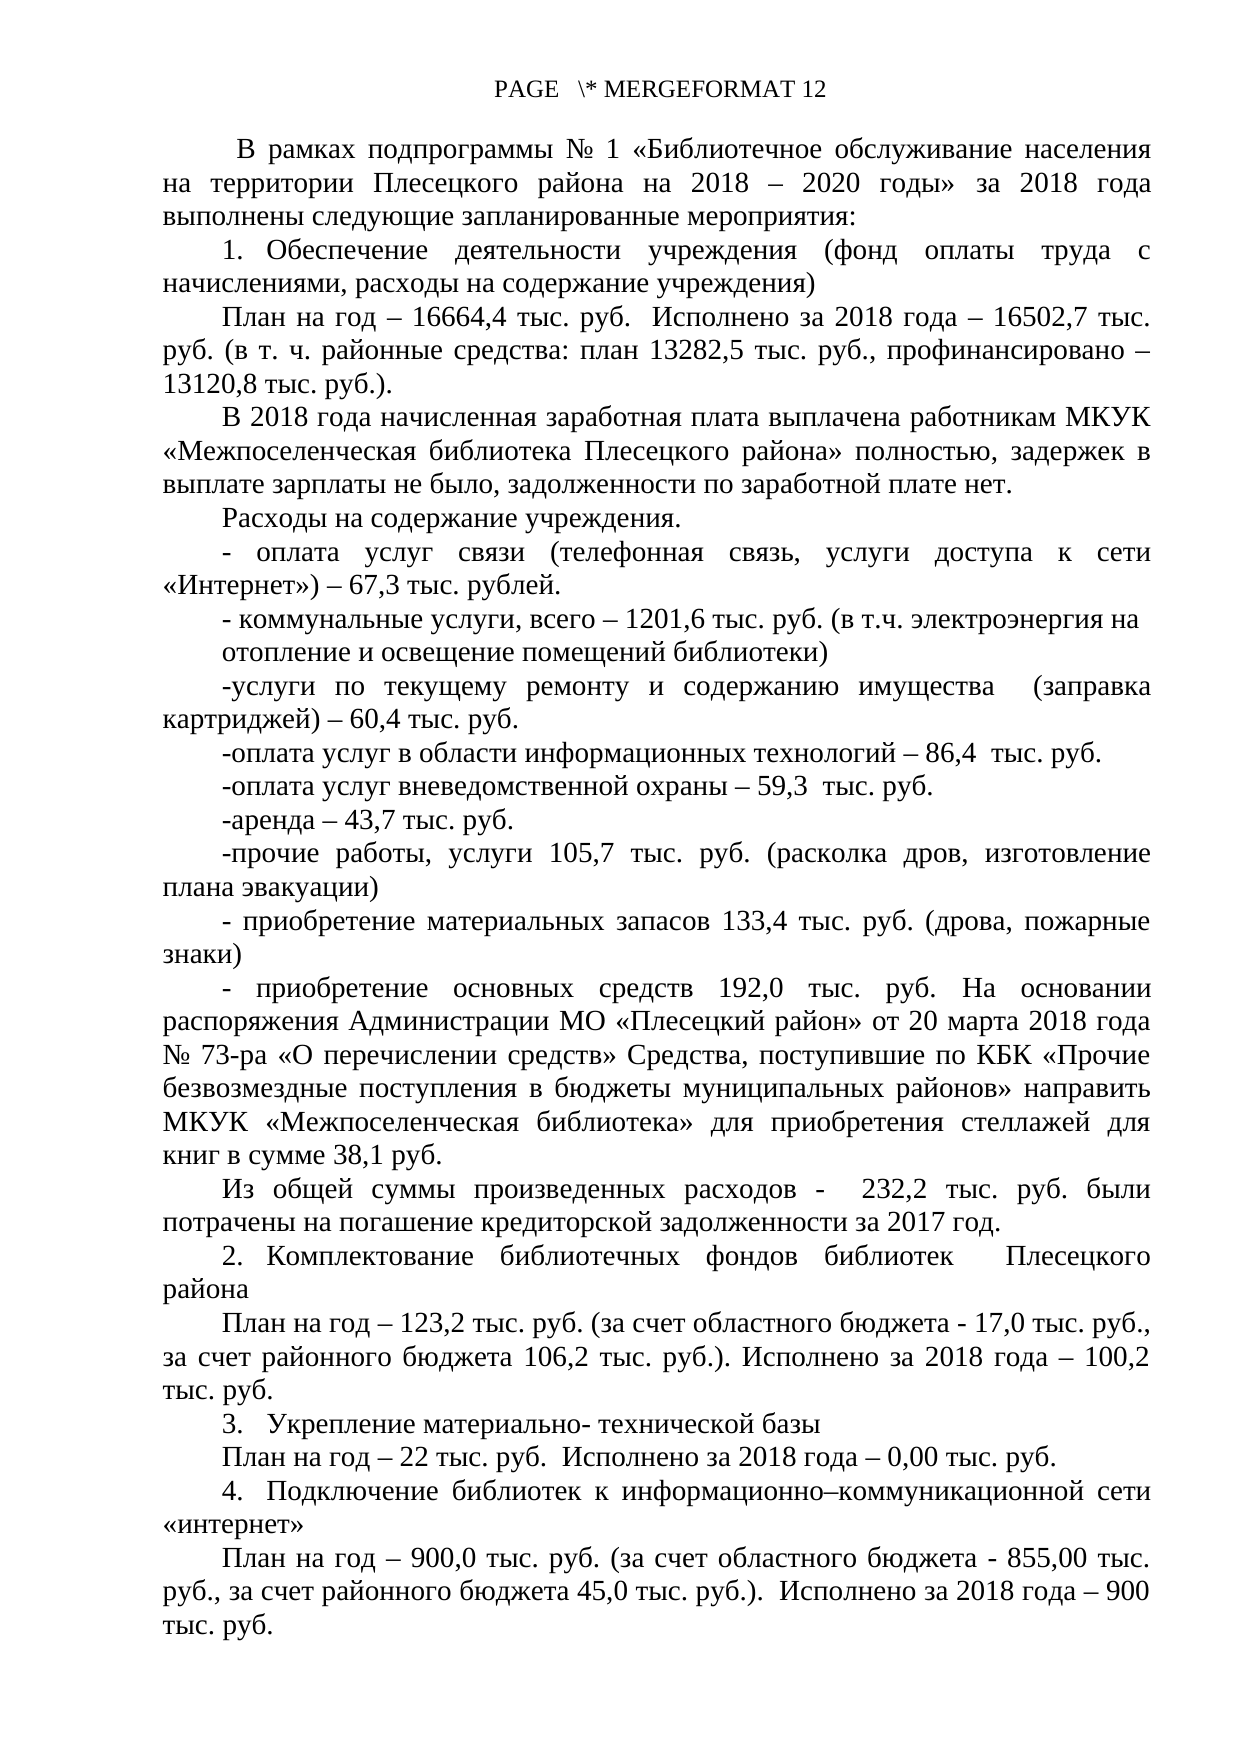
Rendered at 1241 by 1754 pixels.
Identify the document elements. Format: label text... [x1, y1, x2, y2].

text -аренда – 43,7 тыс. руб. [162, 802, 1152, 836]
list Обеспечение деятельности учреждения (фонд оплаты труда с начислениями, расходы на содержание учреждения) [162, 232, 1152, 299]
text В рамках подпрограммы № 1 «Библиотечное обслуживание населения на территории Плесецкого района на 2018 – 2020 годы» за 2018 года выполнены следующие запланированные мероприятия: [162, 131, 1152, 232]
text План на год – 22 тыс. руб. Исполнено за 2018 года – 0,00 тыс. руб. [162, 1439, 1152, 1473]
text -оплата услуг вневедомственной охраны – 59,3 тыс. руб. [162, 768, 1152, 802]
text План на год – 900,0 тыс. руб. (за счет областного бюджета - 855,00 тыс. руб., за счет районного бюджета 45,0 тыс. руб.). Исполнено за 2018 года – 900 тыс. руб. [162, 1540, 1152, 1641]
text План на год – 123,2 тыс. руб. (за счет областного бюджета - 17,0 тыс. руб., за счет районного бюджета 106,2 тыс. руб.). Исполнено за 2018 года – 100,2 тыс. руб. [162, 1305, 1152, 1406]
text -прочие работы, услуги 105,7 тыс. руб. (расколка дров, изготовление плана эвакуации) [162, 836, 1152, 903]
list Подключение библиотек к информационно–коммуникационной сети «интернет» [162, 1473, 1152, 1540]
text - приобретение материальных запасов 133,4 тыс. руб. (дрова, пожарные знаки) [162, 903, 1152, 970]
text Из общей суммы произведенных расходов - 232,2 тыс. руб. были потрачены на погашение кредиторской задолженности за 2017 год. [162, 1171, 1152, 1238]
list Расходы на содержание учреждения. [162, 500, 1152, 534]
text - оплата услуг связи (телефонная связь, услуги доступа к сети «Интернет») – 67,3 тыс. рублей. [162, 534, 1152, 601]
text отопление и освещение помещений библиотеки) [162, 634, 1152, 668]
text - коммунальные услуги, всего – 1201,6 тыс. руб. (в т.ч. электроэнергия на [162, 601, 1152, 634]
text -услуги по текущему ремонту и содержанию имущества (заправка картриджей) – 60,4 тыс. руб. [162, 668, 1152, 735]
text - приобретение основных средств 192,0 тыс. руб. На основании распоряжения Администрации МО «Плесецкий район» от 20 марта 2018 года № 73-ра «О перечислении средств» Средства, поступившие по КБК «Прочие безвозмездные поступления в бюджеты муниципальных районов» направить МКУК «Межпоселенческая библиотека» для приобретения стеллажей для книг в сумме 38,1 руб. [162, 970, 1152, 1171]
text -оплата услуг в области информационных технологий – 86,4 тыс. руб. [162, 735, 1152, 768]
list Укрепление материально- технической базы [162, 1406, 1152, 1439]
text В 2018 года начисленная заработная плата выплачена работникам МКУК «Межпоселенческая библиотека Плесецкого района» полностью, задержек в выплате зарплаты не было, задолженности по заработной плате нет. [162, 399, 1152, 500]
list Комплектование библиотечных фондов библиотек Плесецкого района [162, 1238, 1152, 1305]
text План на год – 16664,4 тыс. руб. Исполнено за 2018 года – 16502,7 тыс. руб. (в т. ч. районные средства: план 13282,5 тыс. руб., профинансировано – 13120,8 тыс. руб.). [162, 299, 1152, 399]
